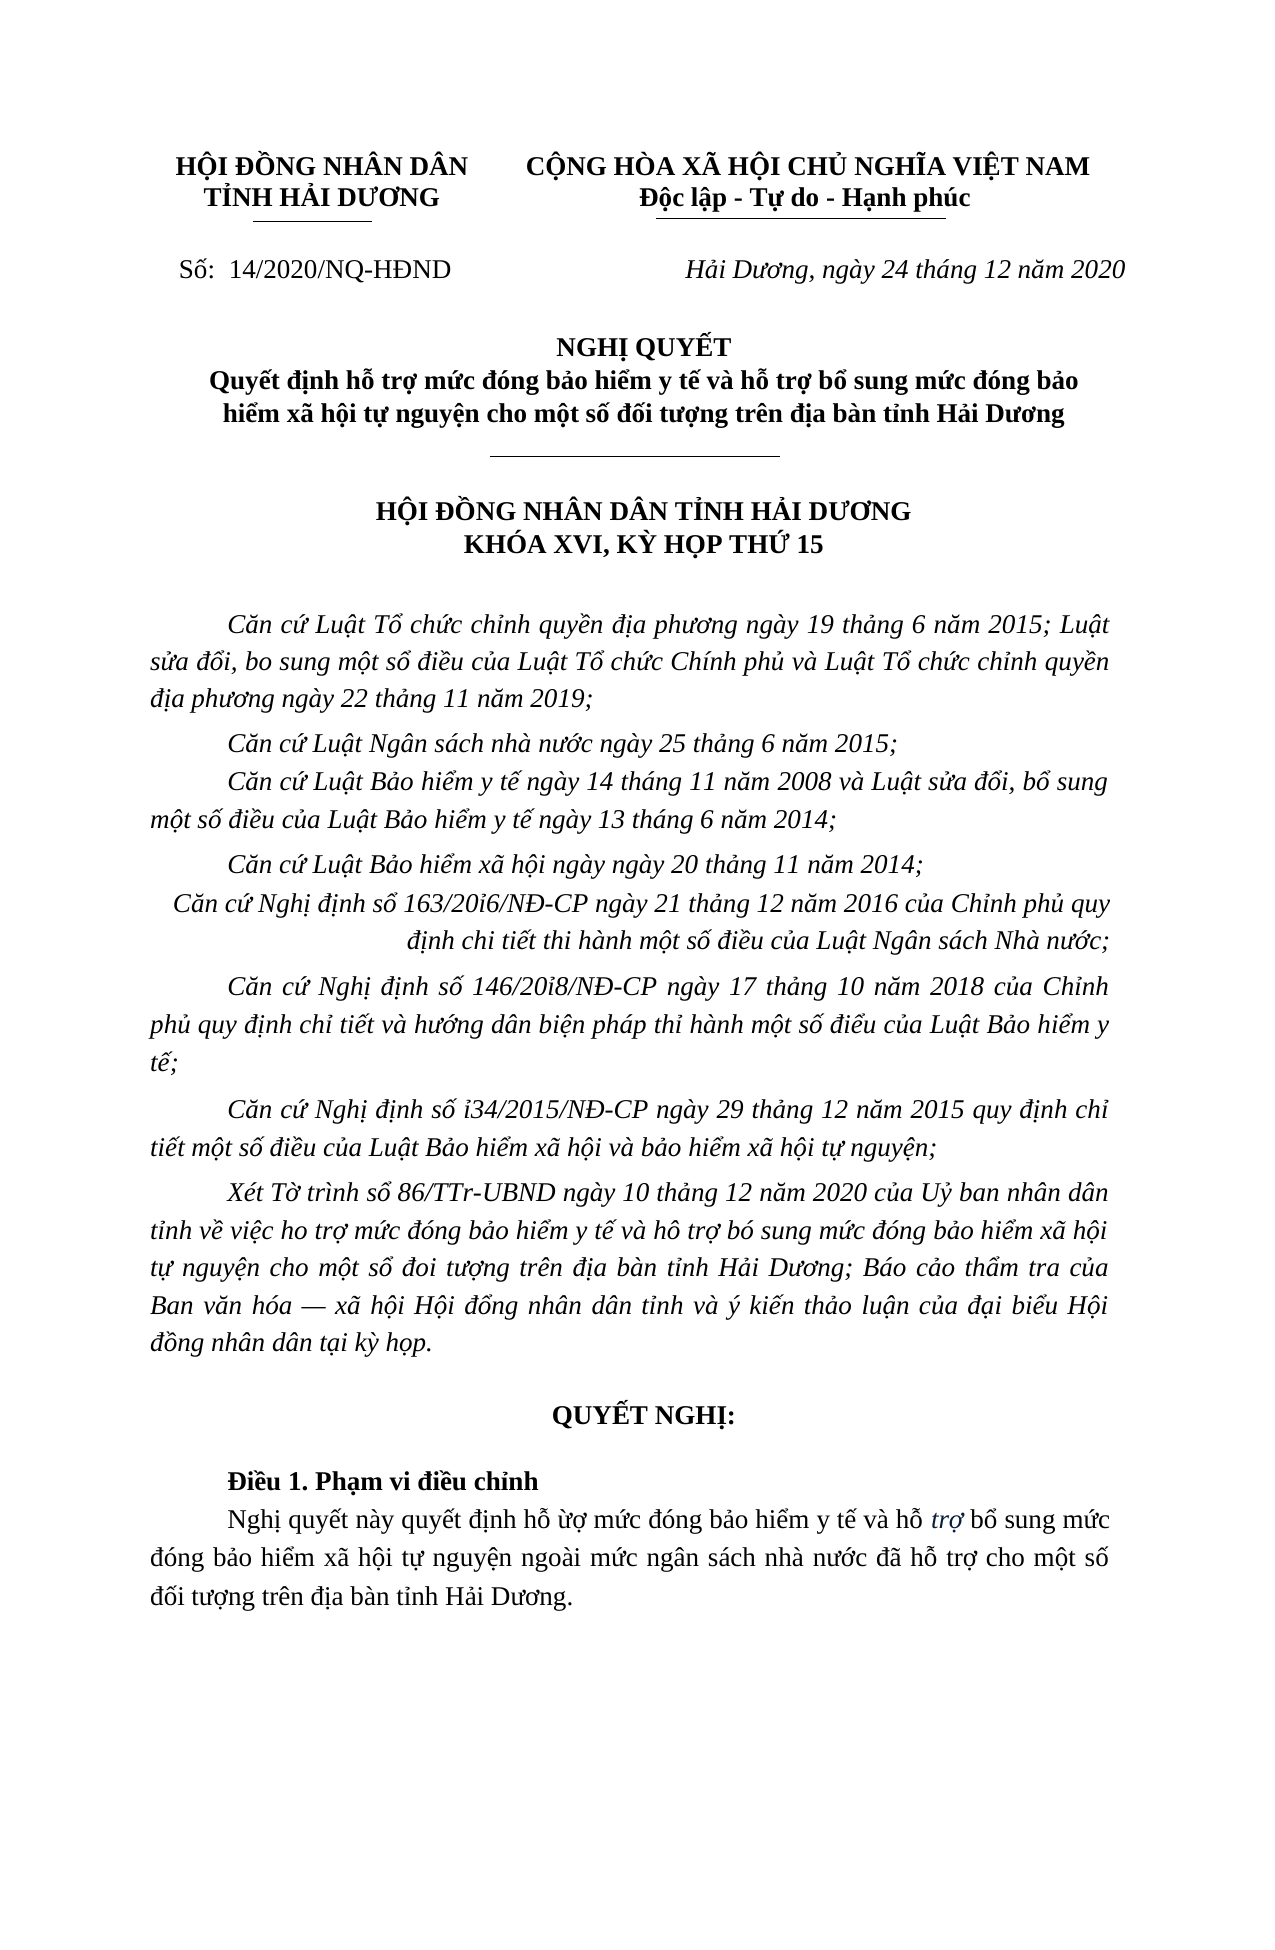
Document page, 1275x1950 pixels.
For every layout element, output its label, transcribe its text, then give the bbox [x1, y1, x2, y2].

table_cell Hải Dương, ngày 24 tháng 12 năm 2020 [480, 254, 1136, 297]
text Căn cứ Luật Bảo hiểm y tế ngày 14 tháng 11 năm 2008 và Luật sửa đổi, bổ sung một số điều của Luật Bảo hiểm y tế ngày 13 tháng 6 năm 2014; [150, 761, 1110, 836]
table_header HỘI ĐỒNG NHÂN DÂN TỈNH HẢI DƯƠNG [150, 150, 480, 253]
text Căn cứ Luật Ngân sách nhà nước ngày 25 thảng 6 năm 2015; [150, 728, 1125, 758]
text Điều 1. Phạm vi điều chỉnh [150, 1466, 1125, 1496]
text Căn cứ Nghị định số 146/20ỉ8/NĐ-CP ngày 17 thảng 10 năm 2018 của Chỉnh phủ quy định chỉ tiết và hướng dân biện pháp thỉ hành một số điểu của Luật Bảo hiểm y tế; [150, 965, 1110, 1079]
table_header CỘNG HÒA XÃ HỘI CHỦ NGHĨA VIỆT NAM Độc lập - Tự do - Hạnh phúc [480, 150, 1136, 253]
subtitle NGHỊ QUYẾT [162, 330, 1125, 363]
text Căn cứ Luật Tổ chức chỉnh quyền địa phương ngày 19 thảng 6 năm 2015; Luật sửa đổi, bo sung một sổ điều của Luật Tổ chức Chính phủ và Luật Tổ chức chỉnh quyền địa phương ngày 22 thảng 11 năm 2019; [150, 604, 1110, 714]
subtitle HỘI ĐỒNG NHÂN DÂN TỈNH HẢI DƯƠNG KHÓA XVI, KỲ HỌP THỨ 15 [162, 493, 1125, 561]
subtitle QUYẾT NGHỊ: [162, 1401, 1125, 1431]
text Căn cứ Luật Bảo hiểm xã hội ngày ngày 20 thảng 11 năm 2014; [150, 850, 1125, 880]
text Căn cứ Nghị định sổ 163/20ỉ6/NĐ-CP ngày 21 thảng 12 năm 2016 của Chỉnh phủ quy định chi tiết thi hành một số điều của Luật Ngân sách Nhà nước; [150, 882, 1110, 957]
text Quyết định hỗ trợ mức đóng bảo hiểm y tế và hỗ trợ bổ sung mức đóng bảo hiểm xã hội tự nguyện cho một số đối tượng trên địa bàn tỉnh Hải Dương [162, 363, 1125, 429]
text Nghị quyết này quyết định hỗ ừợ mức đóng bảo hiểm y tế và hỗ trợ bổ sung mức đóng bảo hiểm xã hội tự nguyện ngoài mức ngân sách nhà nước đã hỗ trợ cho một số đối tượng trên địa bàn tỉnh Hải Dương. [150, 1498, 1110, 1613]
text Xét Tờ trình sổ 86/TTr-UBND ngày 10 thảng 12 năm 2020 của Uỷ ban nhân dân tỉnh về việc ho trợ mức đóng bảo hiểm y tế và hô trợ bó sung mức đóng bảo hiểm xã hội tự nguyện cho một sổ đoi tượng trên địa bàn tỉnh Hải Dương; Báo cảo thẩm tra của Ban văn hóa — xã hội Hội đổng nhân dân tỉnh và ý kiến thảo luận của đại biểu Hội đồng nhân dân tại kỳ họp. [150, 1172, 1110, 1359]
text Căn cứ Nghị định số ỉ34/2015/NĐ-CP ngày 29 thảng 12 năm 2015 quy định chỉ tiết một số điều của Luật Bảo hiểm xã hội và bảo hiểm xã hội tự nguyện; [150, 1088, 1110, 1163]
table_cell Số: 14/2020/NQ-HĐND [150, 254, 480, 297]
